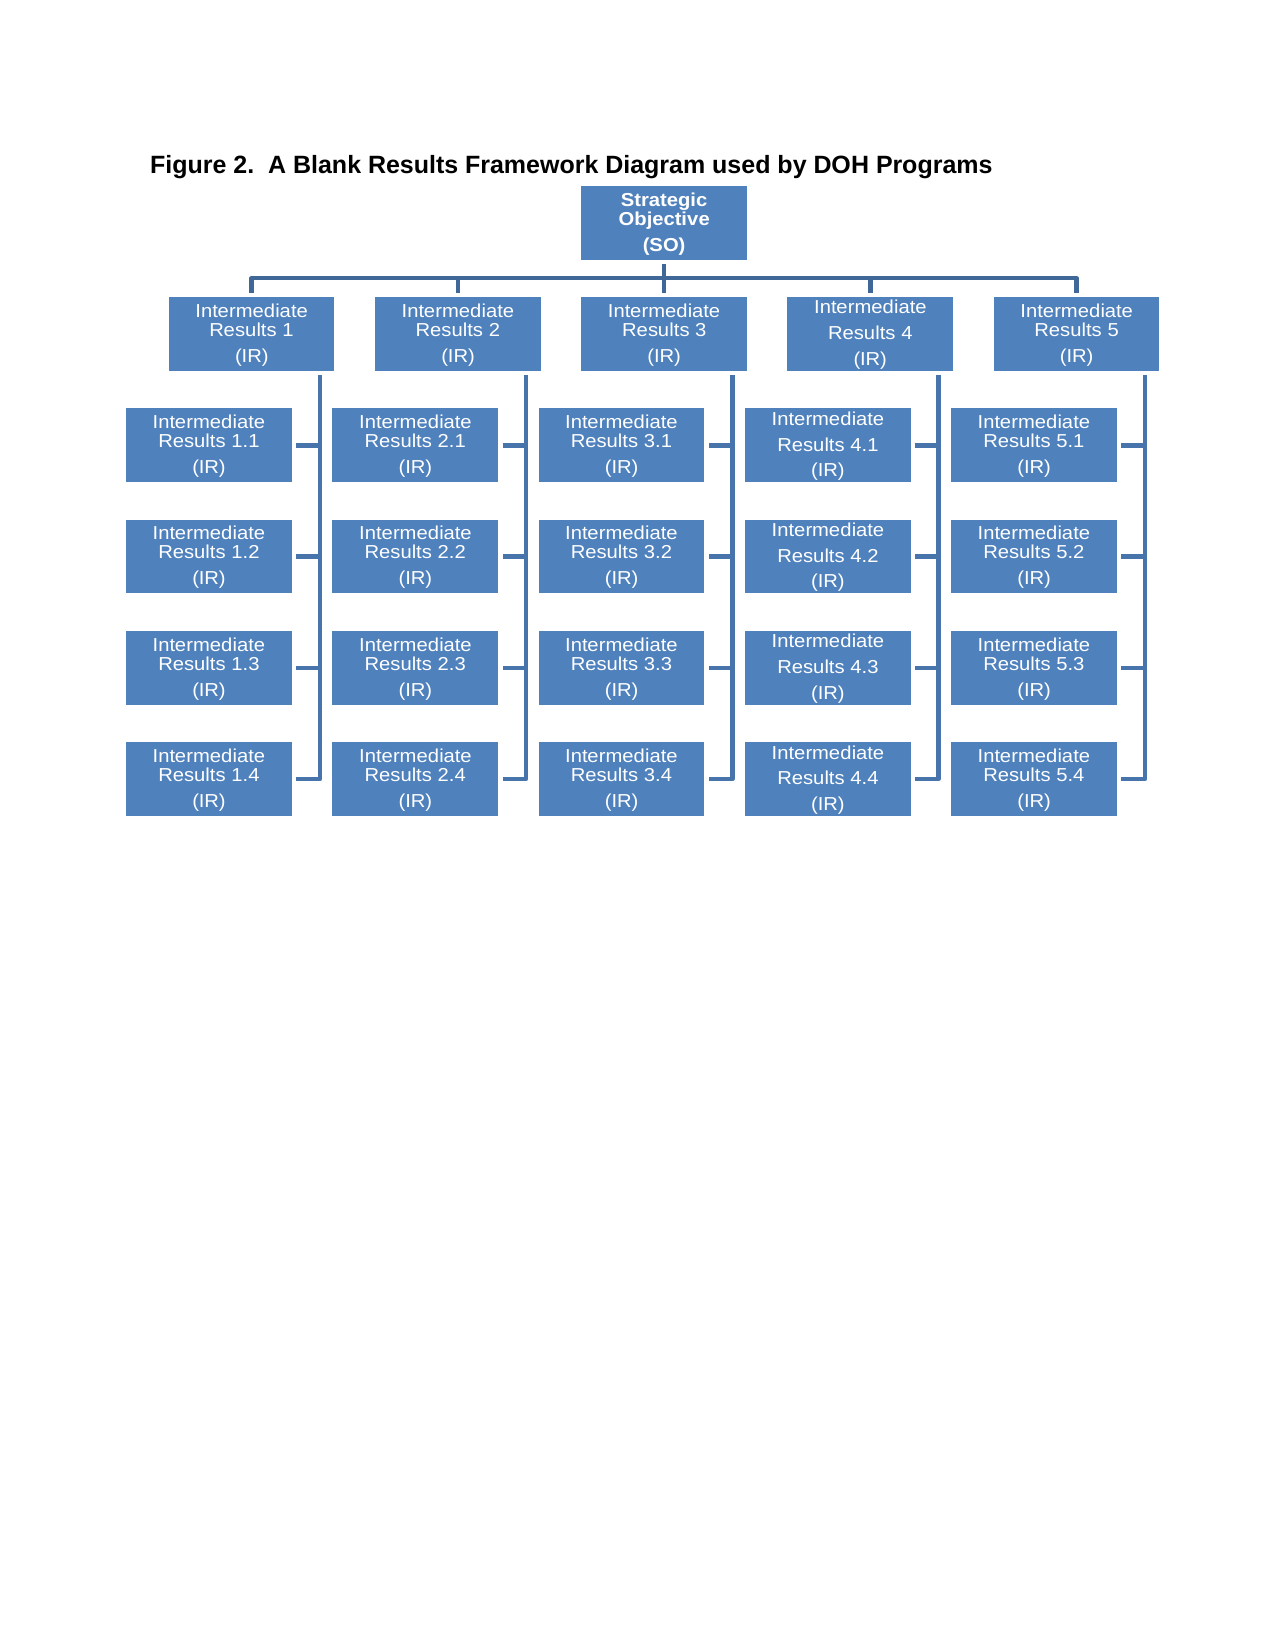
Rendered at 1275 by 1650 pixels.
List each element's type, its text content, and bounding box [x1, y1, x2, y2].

text Figure 2. A Blank Results Framework Diagram used by DOH Programs [150, 150, 1125, 179]
